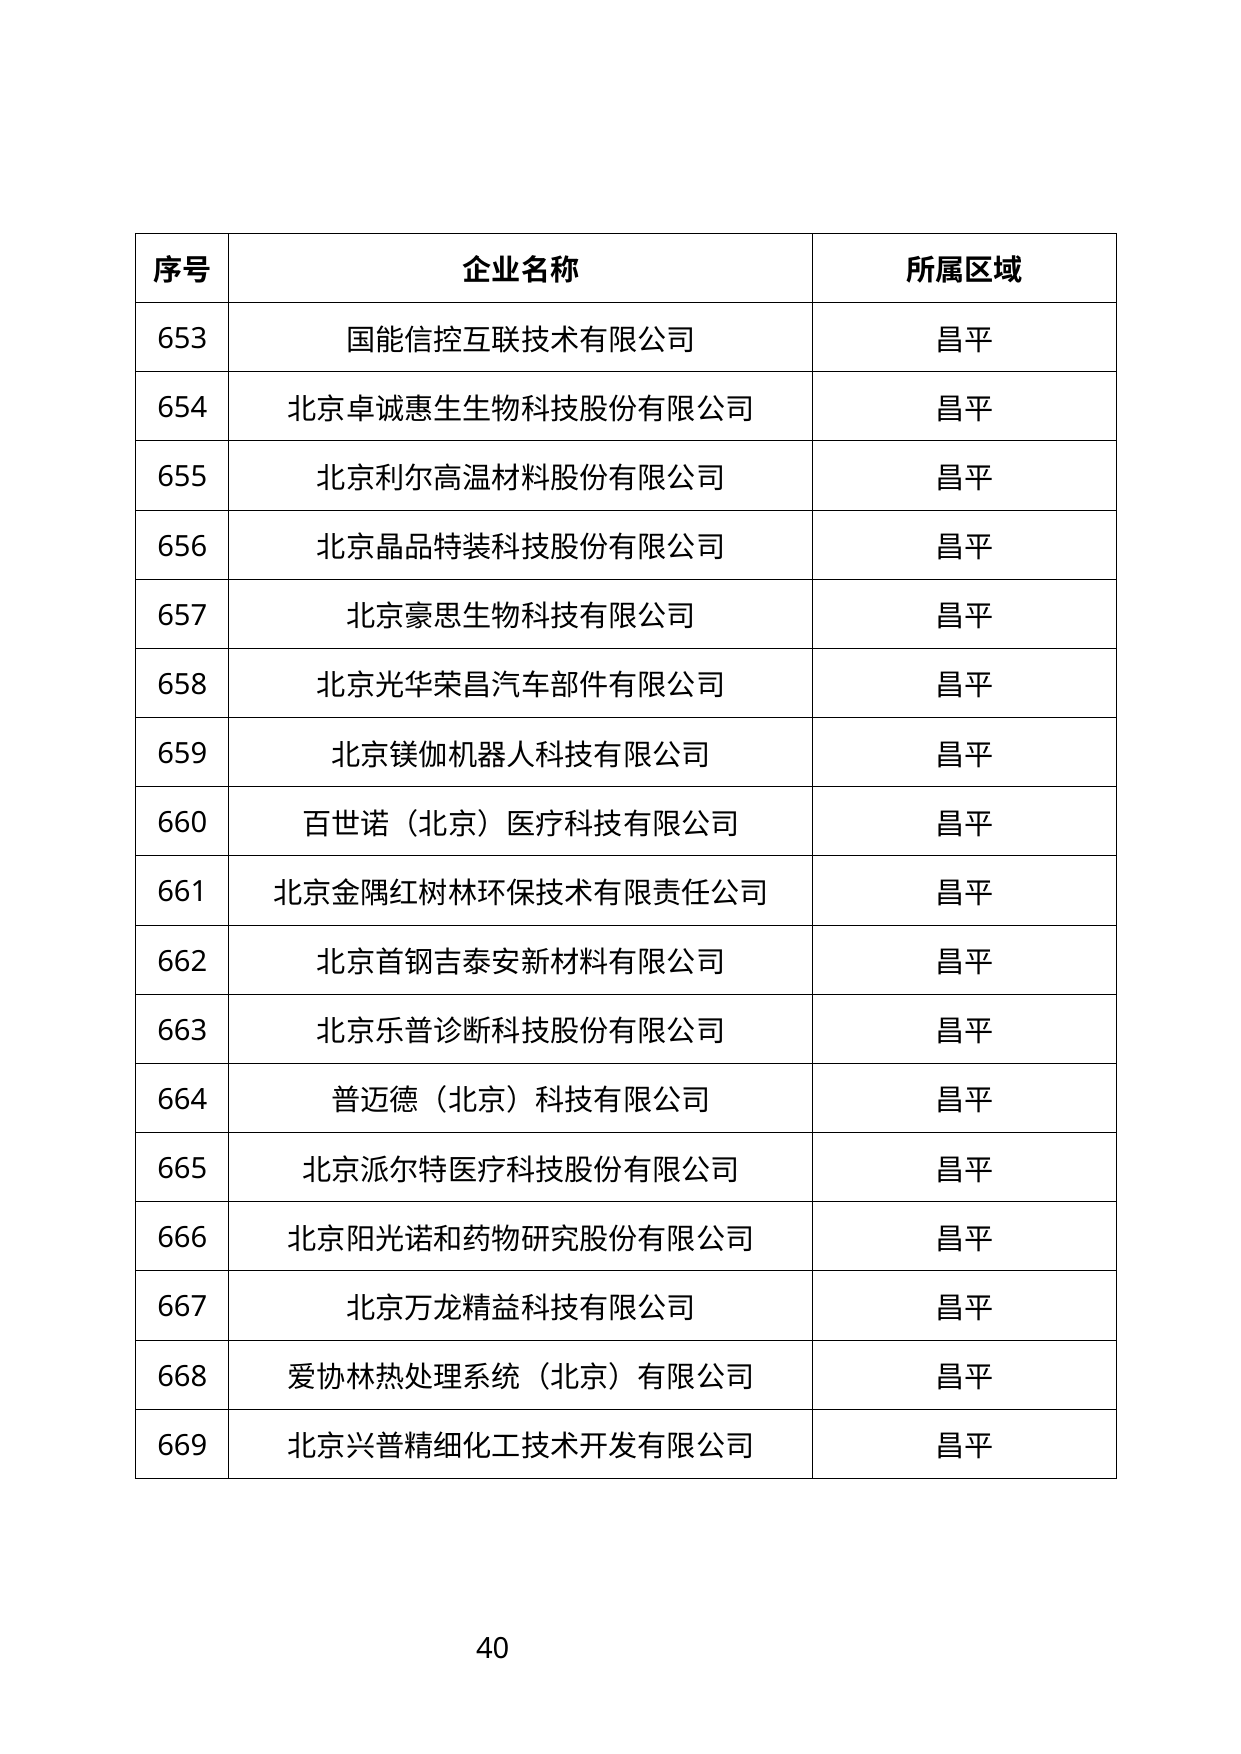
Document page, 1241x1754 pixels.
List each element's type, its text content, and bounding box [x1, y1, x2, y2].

table_cell 昌平 [813, 441, 1116, 509]
table_cell 昌平 [813, 1341, 1116, 1409]
table_cell 北京兴普精细化工技术开发有限公司 [229, 1410, 812, 1478]
table_cell 昌平 [813, 995, 1116, 1063]
table_cell 昌平 [813, 372, 1116, 440]
table_cell 北京镁伽机器人科技有限公司 [229, 718, 812, 786]
table_cell 北京豪思生物科技有限公司 [229, 580, 812, 648]
table_cell 657 [136, 580, 228, 648]
table_cell 北京阳光诺和药物研究股份有限公司 [229, 1202, 812, 1270]
table_cell 665 [136, 1133, 228, 1201]
table_cell 654 [136, 372, 228, 440]
table_cell 北京首钢吉泰安新材料有限公司 [229, 926, 812, 994]
table_cell 昌平 [813, 303, 1116, 371]
table_cell 昌平 [813, 926, 1116, 994]
table_cell 653 [136, 303, 228, 371]
table_cell 669 [136, 1410, 228, 1478]
table_cell 660 [136, 787, 228, 855]
table_cell 661 [136, 856, 228, 924]
table_cell 656 [136, 511, 228, 579]
table_cell 北京乐普诊断科技股份有限公司 [229, 995, 812, 1063]
table_cell 昌平 [813, 649, 1116, 717]
table_cell 百世诺（北京）医疗科技有限公司 [229, 787, 812, 855]
table_cell 北京利尔高温材料股份有限公司 [229, 441, 812, 509]
table_cell 北京万龙精益科技有限公司 [229, 1271, 812, 1339]
table_cell 昌平 [813, 1133, 1116, 1201]
table_cell 663 [136, 995, 228, 1063]
table_cell 北京光华荣昌汽车部件有限公司 [229, 649, 812, 717]
table_cell 昌平 [813, 1271, 1116, 1339]
table_cell 659 [136, 718, 228, 786]
table_cell 658 [136, 649, 228, 717]
table_cell 昌平 [813, 1064, 1116, 1132]
table_cell 昌平 [813, 718, 1116, 786]
table_header 所属区域 [813, 234, 1116, 302]
table_cell 655 [136, 441, 228, 509]
table_cell 昌平 [813, 1410, 1116, 1478]
table_cell 昌平 [813, 1202, 1116, 1270]
table_cell 668 [136, 1341, 228, 1409]
table_cell 664 [136, 1064, 228, 1132]
table_cell 北京晶品特装科技股份有限公司 [229, 511, 812, 579]
table_cell 爱协林热处理系统（北京）有限公司 [229, 1341, 812, 1409]
table_cell 昌平 [813, 580, 1116, 648]
table_cell 昌平 [813, 511, 1116, 579]
table_cell 国能信控互联技术有限公司 [229, 303, 812, 371]
table_cell 北京卓诚惠生生物科技股份有限公司 [229, 372, 812, 440]
table_cell 昌平 [813, 787, 1116, 855]
table_cell 667 [136, 1271, 228, 1339]
table_cell 昌平 [813, 856, 1116, 924]
table_cell 666 [136, 1202, 228, 1270]
table_header 企业名称 [229, 234, 812, 302]
table_cell 662 [136, 926, 228, 994]
table_cell 北京金隅红树林环保技术有限责任公司 [229, 856, 812, 924]
table_cell 普迈德（北京）科技有限公司 [229, 1064, 812, 1132]
table_header 序号 [136, 234, 228, 302]
table_cell 北京派尔特医疗科技股份有限公司 [229, 1133, 812, 1201]
